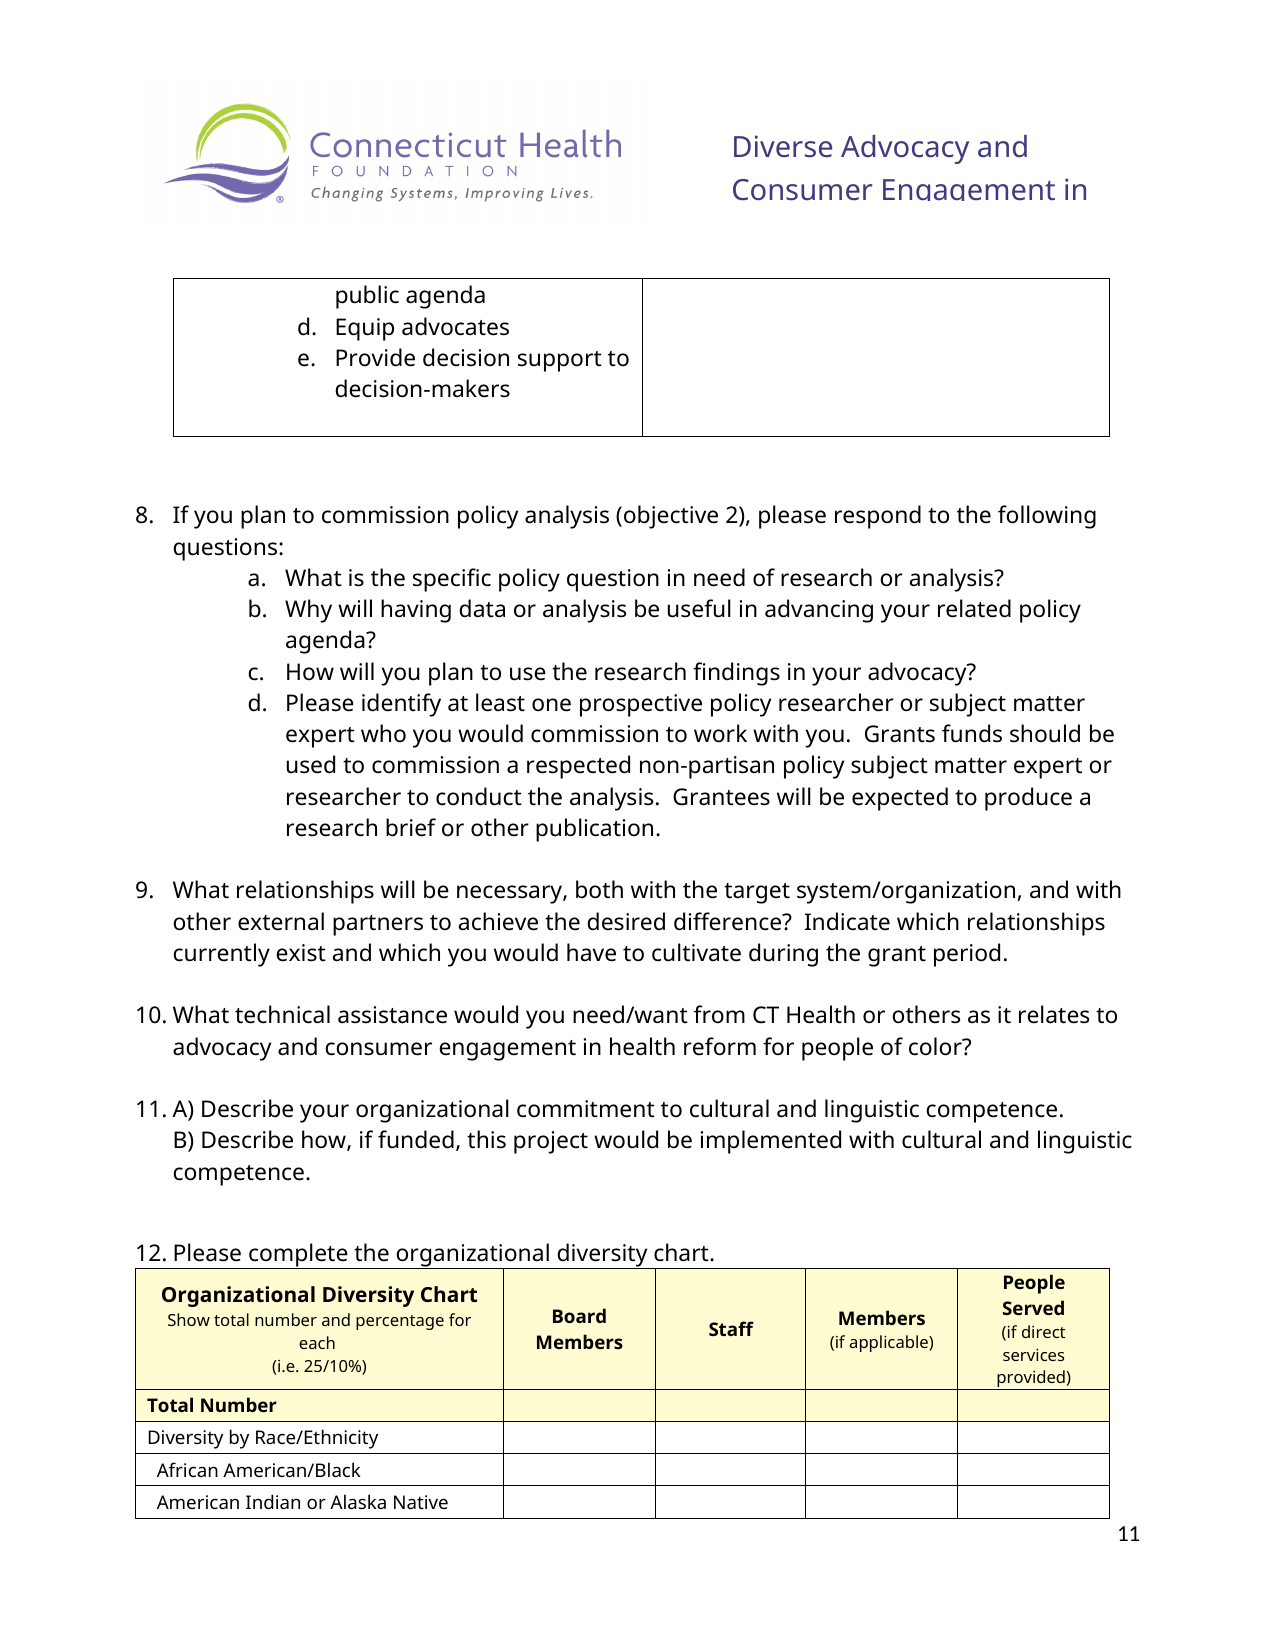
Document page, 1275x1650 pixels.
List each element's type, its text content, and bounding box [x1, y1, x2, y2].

table_cell [504, 1390, 655, 1421]
table_cell [504, 1422, 655, 1453]
table_cell [958, 1454, 1109, 1485]
picture [135, 75, 650, 232]
table_header Board Members [504, 1269, 655, 1388]
table_cell [958, 1422, 1109, 1453]
table_cell [656, 1422, 805, 1453]
list Please complete the organizational diversity chart. [135, 1237, 1140, 1268]
table_header Organizational Diversity Chart Show total number and percentage for each (i.e. 25/10%) [136, 1269, 503, 1388]
table_cell Diversity by Race/Ethnicity [136, 1422, 503, 1453]
list What technical assistance would you need/want from CT Health or others as it relates to advocacy and consumer engagement in health reform for people of color? [135, 999, 1140, 1062]
table_cell [504, 1454, 655, 1485]
table_cell [504, 1486, 655, 1518]
list How will you plan to use the research findings in your advocacy? [247, 655, 1140, 687]
table_cell [806, 1454, 957, 1485]
table_cell [958, 1390, 1109, 1421]
list If you plan to commission policy analysis (objective 2), please respond to the following questions: [135, 499, 1140, 562]
table_header People Served (if direct services provided) [958, 1269, 1109, 1388]
list Why will having data or analysis be useful in advancing your related policy agenda? [247, 593, 1140, 655]
table_cell [643, 279, 1109, 436]
table_cell African American/Black [136, 1454, 503, 1485]
table_cell [656, 1454, 805, 1485]
table_cell [806, 1486, 957, 1518]
list A) Describe your organizational commitment to cultural and linguistic competence. B) Describe how, if funded, this project would be implemented with cultural and linguistic competence. [135, 1093, 1140, 1187]
table_cell [656, 1486, 805, 1518]
list Please identify at least one prospective policy researcher or subject matter expert who you would commission to work with you. Grants funds should be used to commission a respected non-partisan policy subject matter expert or researcher to conduct the analysis. Grantees will be expected to produce a research brief or other publication. [247, 687, 1140, 843]
table_cell American Indian or Alaska Native [136, 1486, 503, 1518]
table_cell [958, 1486, 1109, 1518]
table_cell [806, 1390, 957, 1421]
table_cell Total Number [136, 1390, 503, 1421]
table_cell [806, 1422, 957, 1453]
table_cell [656, 1390, 805, 1421]
table_header Members (if applicable) [806, 1269, 957, 1388]
list What is the specific policy question in need of research or analysis? [247, 562, 1140, 593]
list What relationships will be necessary, both with the target system/organization, and with other external partners to achieve the desired difference? Indicate which relationships currently exist and which you would have to cultivate during the grant period. [135, 874, 1140, 968]
table_header Staff [656, 1269, 805, 1388]
